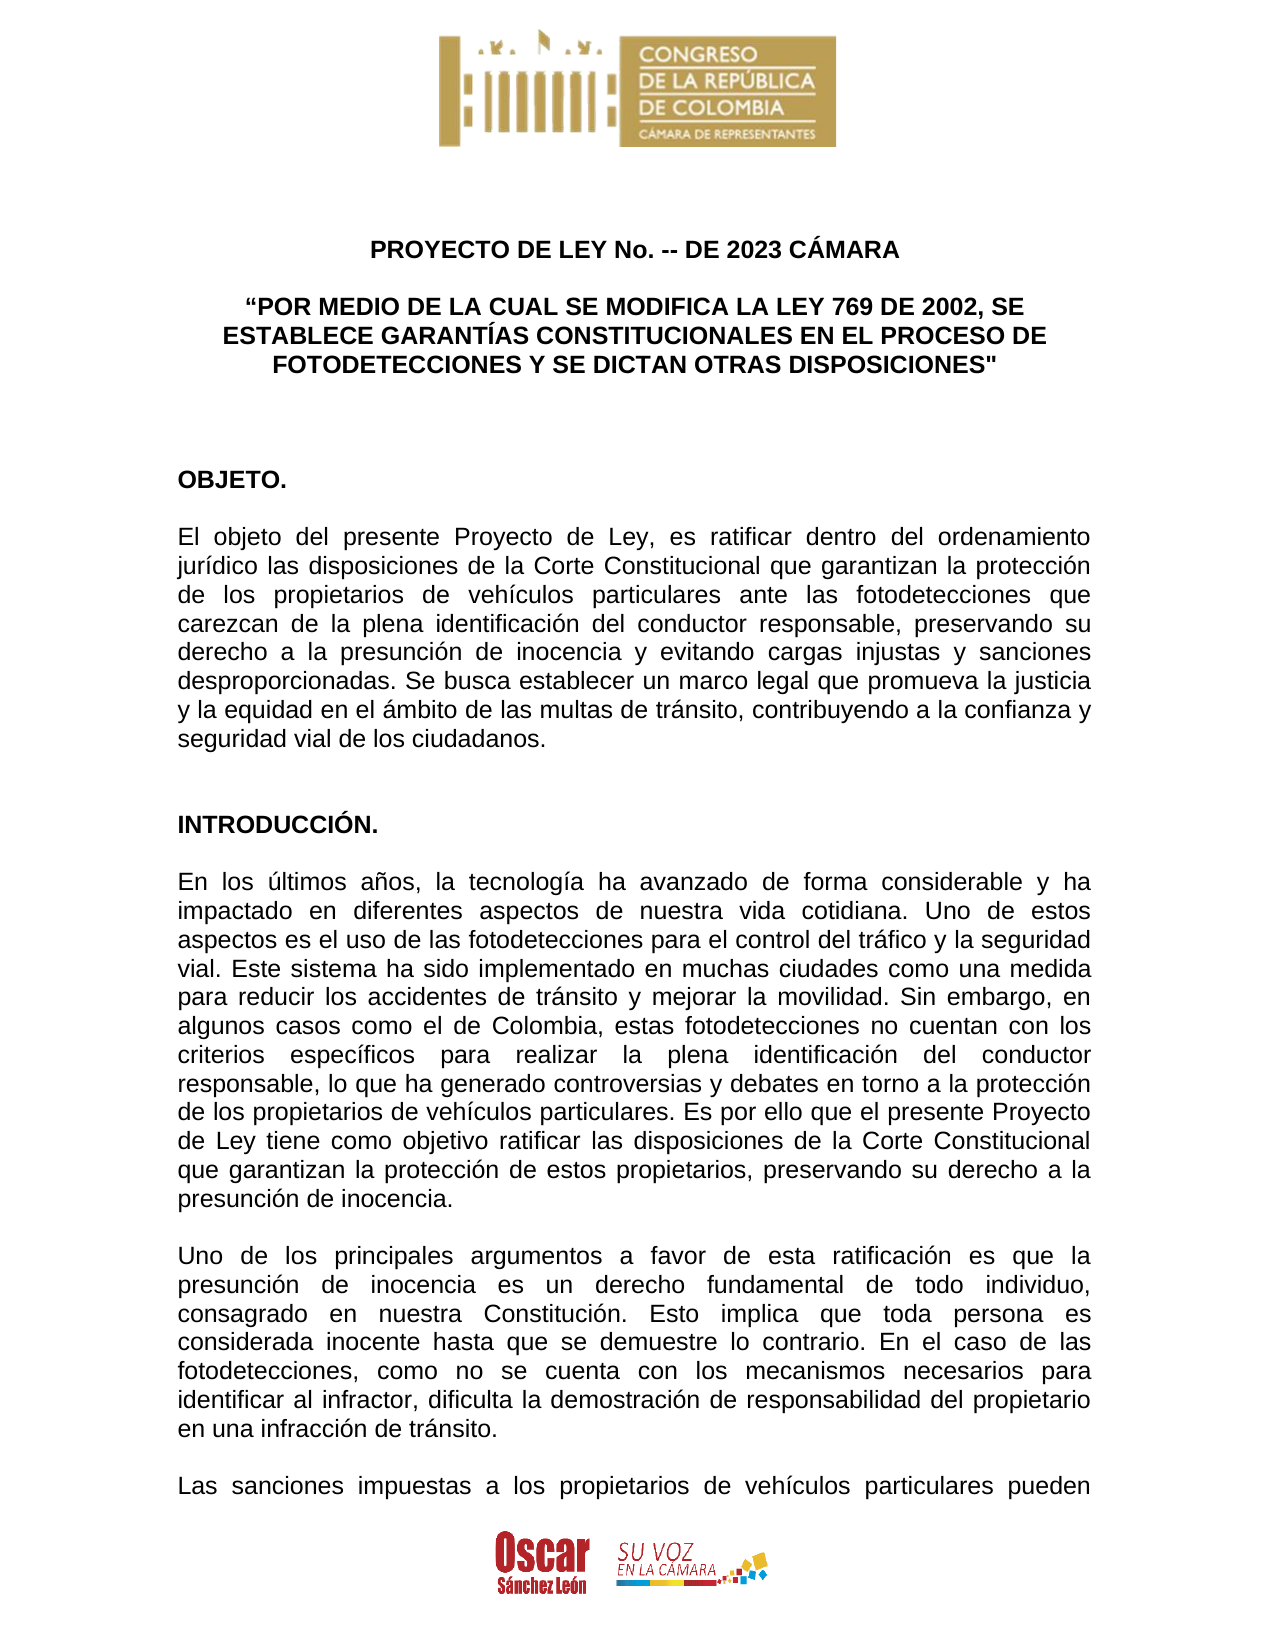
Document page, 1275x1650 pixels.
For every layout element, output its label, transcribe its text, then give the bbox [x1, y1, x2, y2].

text Uno de los principales argumentos a favor de esta ratificación es que la presunción de inocencia es un derecho fundamental de todo individuo, consagrado en nuestra Constitución. Esto implica que toda persona es considerada inocente hasta que se demuestre lo contrario. En el caso de las fotodetecciones, como no se cuenta con los mecanismos necesarios para identificar al infractor, dificulta la demostración de responsabilidad del propietario en una infracción de tránsito. [177, 1241, 1093, 1442]
picture [483, 1524, 792, 1614]
text “POR MEDIO DE LA CUAL SE MODIFICA LA LEY 769 DE 2002, SE ESTABLECE GARANTÍAS CONSTITUCIONALES EN EL PROCESO DE FOTODETECCIONES Y SE DICTAN OTRAS DISPOSICIONES" [177, 292, 1093, 378]
text INTRODUCCIÓN. [177, 810, 1093, 838]
text PROYECTO DE LEY No. -- DE 2023 CÁMARA [177, 235, 1093, 263]
picture [439, 29, 837, 147]
text El objeto del presente Proyecto de Ley, es ratificar dentro del ordenamiento jurídico las disposiciones de la Corte Constitucional que garantizan la protección de los propietarios de vehículos particulares ante las fotodetecciones que carezcan de la plena identificación del conductor responsable, preservando su derecho a la presunción de inocencia y evitando cargas injustas y sanciones desproporcionadas. Se busca establecer un marco legal que promueva la justicia y la equidad en el ámbito de las multas de tránsito, contribuyendo a la confianza y seguridad vial de los ciudadanos. [177, 522, 1093, 752]
text OBJETO. [177, 465, 1093, 493]
text En los últimos años, la tecnología ha avanzado de forma considerable y ha impactado en diferentes aspectos de nuestra vida cotidiana. Uno de estos aspectos es el uso de las fotodetecciones para el control del tráfico y la seguridad vial. Este sistema ha sido implementado en muchas ciudades como una medida para reducir los accidentes de tránsito y mejorar la movilidad. Sin embargo, en algunos casos como el de Colombia, estas fotodetecciones no cuentan con los criterios específicos para realizar la plena identificación del conductor responsable, lo que ha generado controversias y debates en torno a la protección de los propietarios de vehículos particulares. Es por ello que el presente Proyecto de Ley tiene como objetivo ratificar las disposiciones de la Corte Constitucional que garantizan la protección de estos propietarios, preservando su derecho a la presunción de inocencia. [177, 867, 1093, 1212]
